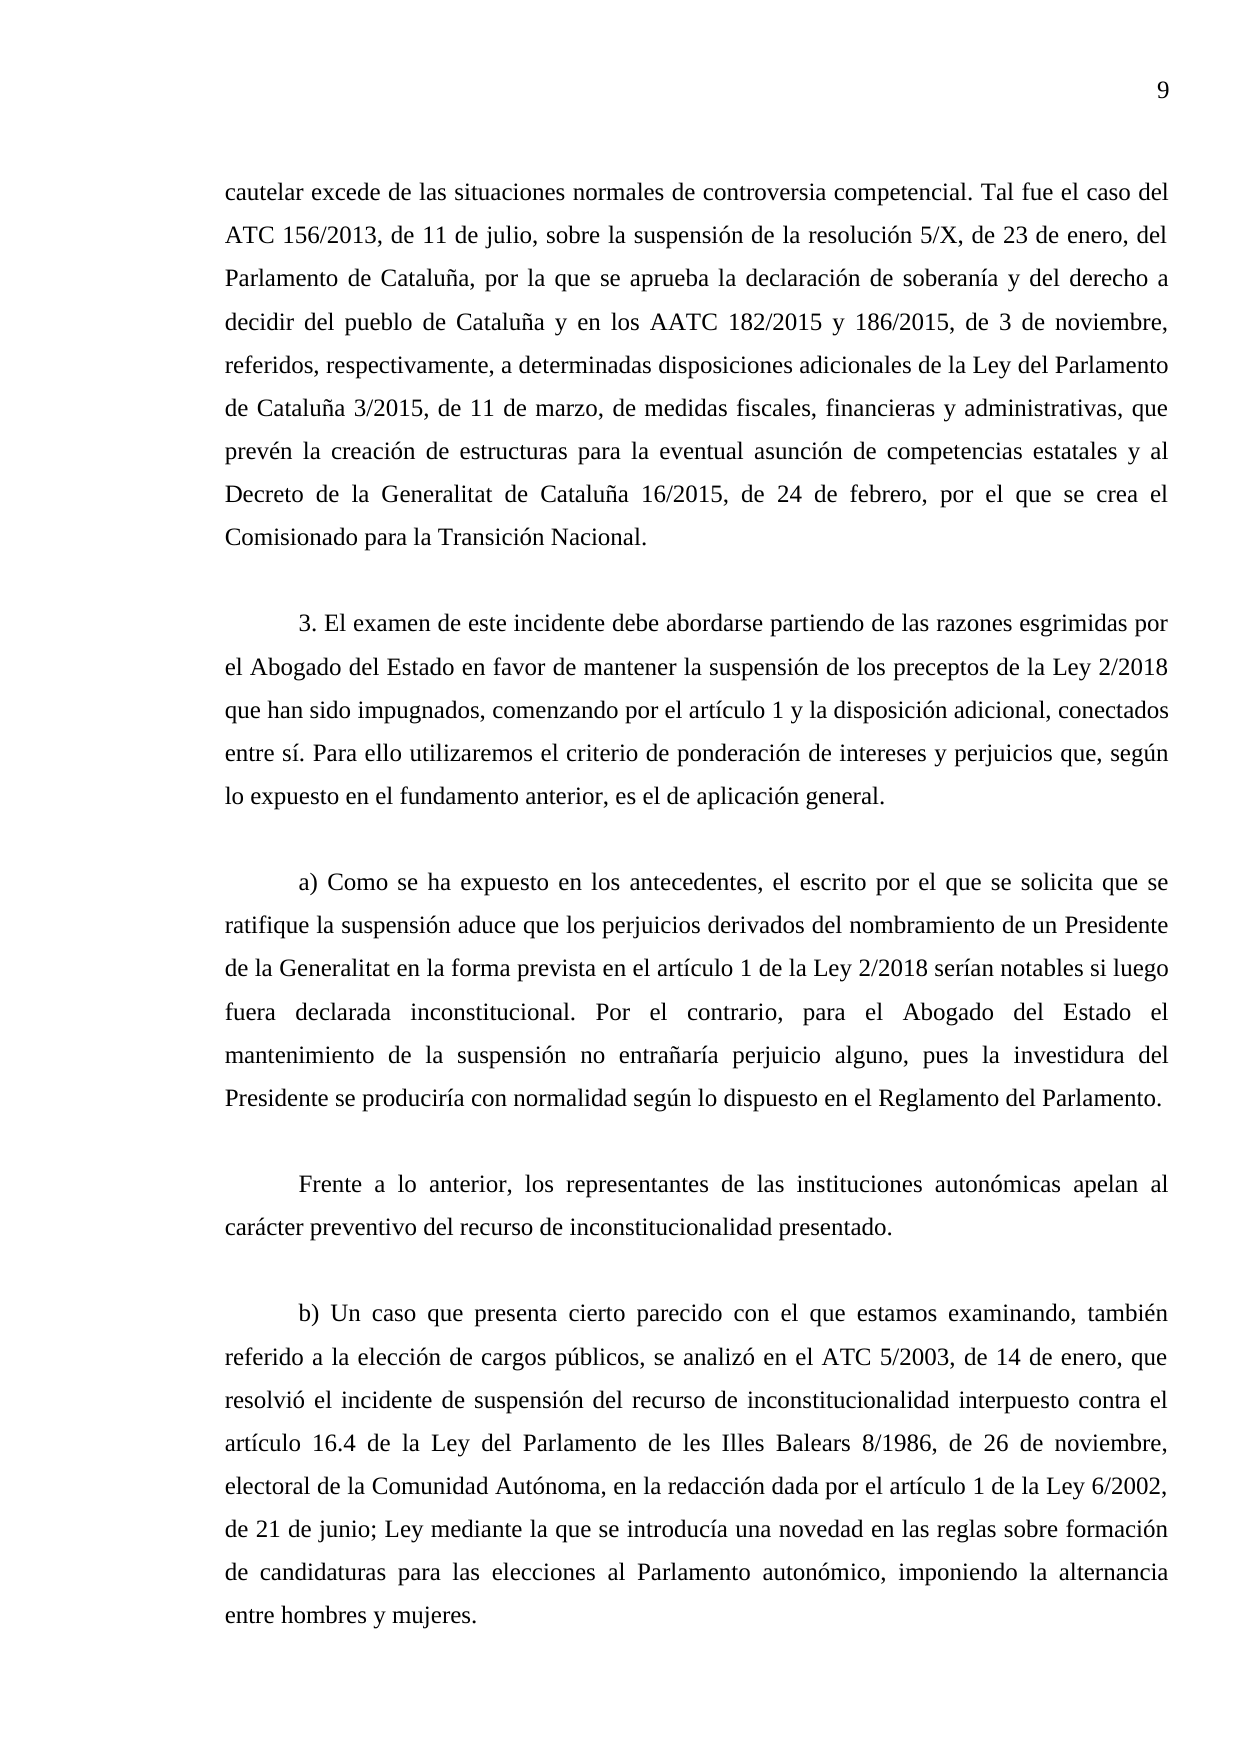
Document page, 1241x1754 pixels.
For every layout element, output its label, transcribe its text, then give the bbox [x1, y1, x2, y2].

text Frente a lo anterior, los representantes de las instituciones autonómicas apelan al carácter preventivo del recurso de inconstitucionalidad presentado. [224, 1169, 1169, 1241]
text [224, 177, 1169, 551]
text a) Como se ha expuesto en los antecedentes, el escrito por el que se solicita que se ratifique la suspensión aduce que los perjuicios derivados del nombramiento de un Presidente de la Generalitat en la forma prevista en el artículo 1 de la Ley 2/2018 serían notables si luego fuera declarada inconstitucional. Por el contrario, para el Abogado del Estado el mantenimiento de la suspensión no entrañaría perjuicio alguno, pues la investidura del Presidente se produciría con normalidad según lo dispuesto en el Reglamento del Parlamento. [224, 867, 1169, 1112]
text b) Un caso que presenta cierto parecido con el que estamos examinando, también referido a la elección de cargos públicos, se analizó en el ATC 5/2003, de 14 de enero, que resolvió el incidente de suspensión del recurso de inconstitucionalidad interpuesto contra el artículo 16.4 de la Ley del Parlamento de les Illes Balears 8/1986, de 26 de noviembre, electoral de la Comunidad Autónoma, en la redacción dada por el artículo 1 de la Ley 6/2002, de 21 de junio; Ley mediante la que se introducía una novedad en las reglas sobre formación de candidaturas para las elecciones al Parlamento autonómico, imponiendo la alternancia entre hombres y mujeres. [224, 1298, 1169, 1629]
text 3. El examen de este incidente debe abordarse partiendo de las razones esgrimidas por el Abogado del Estado en favor de mantener la suspensión de los preceptos de la Ley 2/2018 que han sido impugnados, comenzando por el artículo 1 y la disposición adicional, conectados entre sí. Para ello utilizaremos el criterio de ponderación de intereses y perjuicios que, según lo expuesto en el fundamento anterior, es el de aplicación general. [224, 608, 1169, 810]
